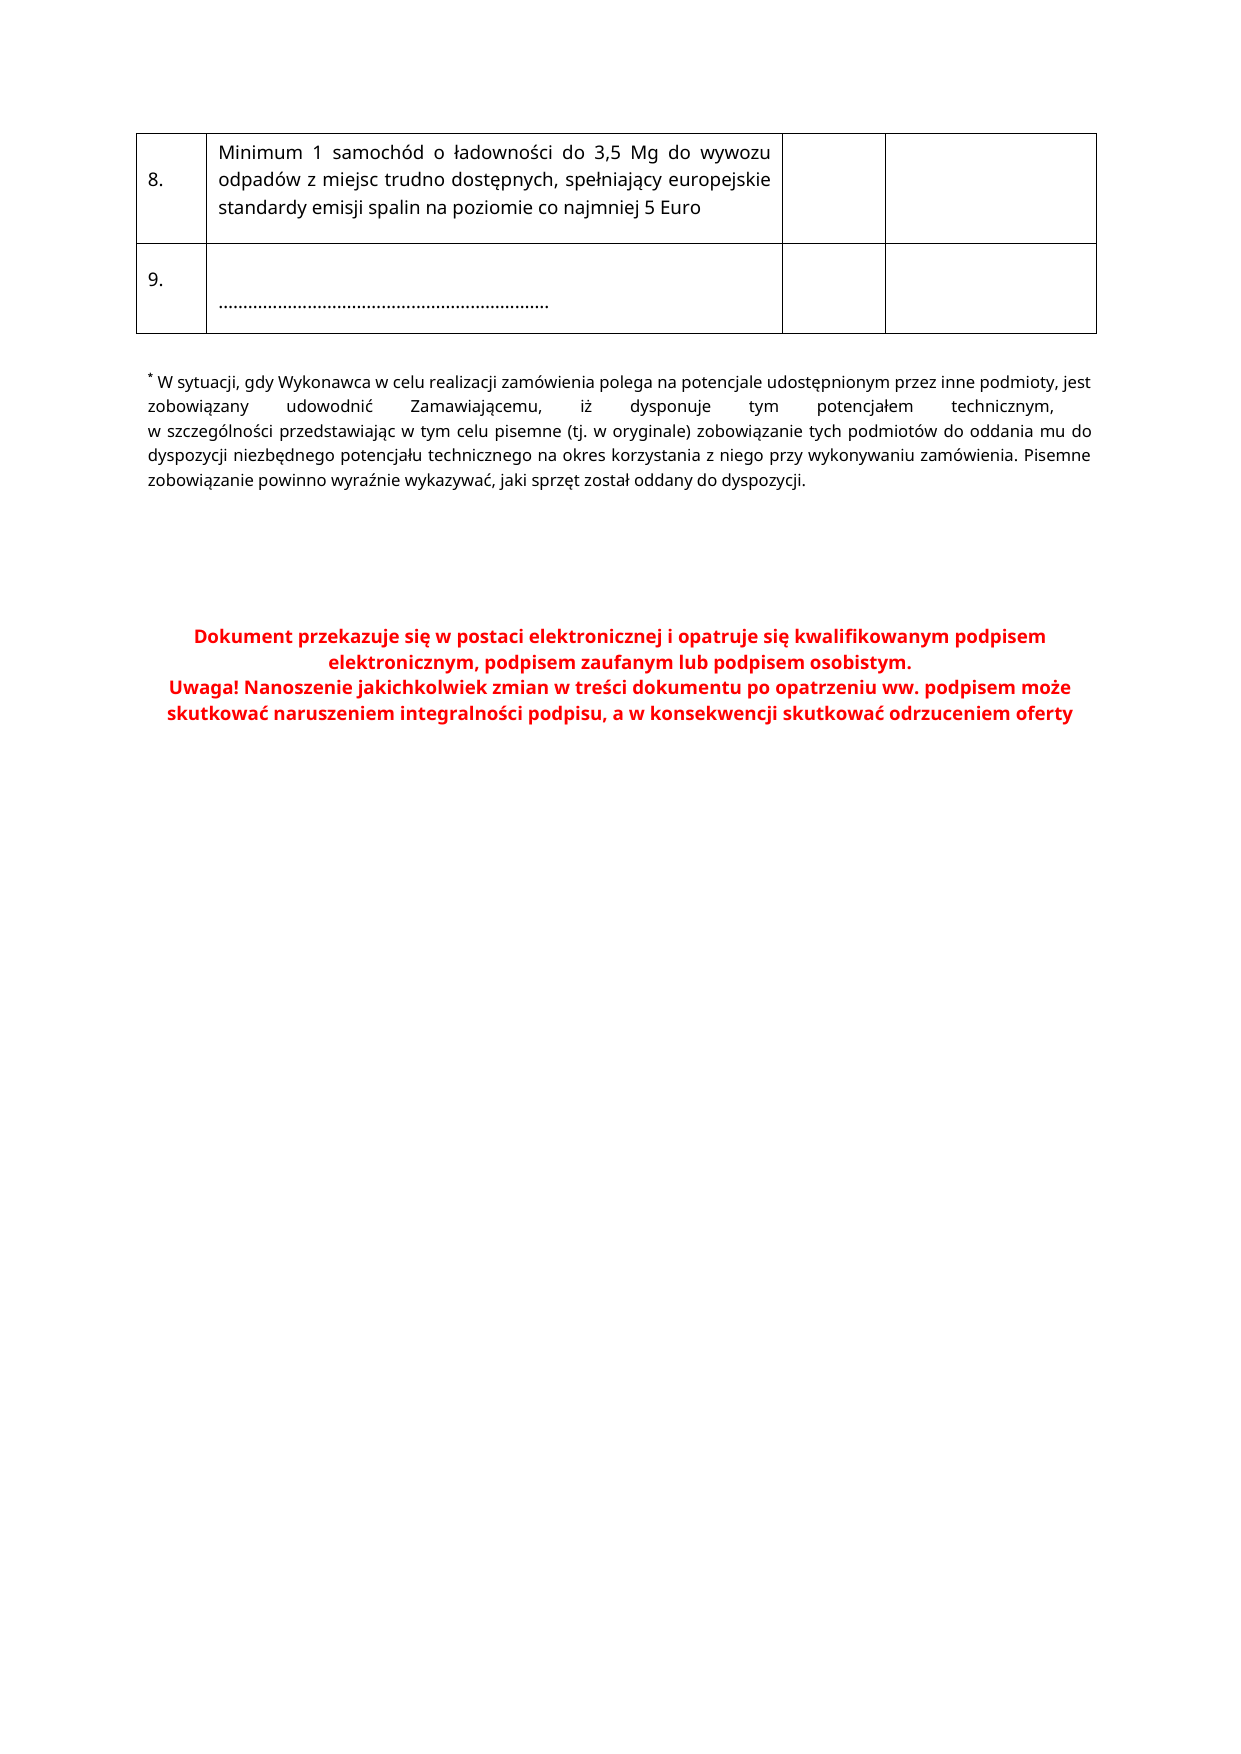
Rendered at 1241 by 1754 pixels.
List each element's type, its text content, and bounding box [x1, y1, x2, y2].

table_cell [783, 244, 885, 333]
text Dokument przekazuje się w postaci elektronicznej i opatruje się kwalifikowanym podpisem elektronicznym, podpisem zaufanym lub podpisem osobistym. [148, 623, 1092, 674]
table_cell 9. [137, 244, 206, 333]
table_cell …………………………………………………………. [207, 244, 782, 333]
table_cell [886, 244, 1096, 333]
table_cell Minimum 1 samochód o ładowności do 3,5 Mg do wywozu odpadów z miejsc trudno dostępnych, spełniający europejskie standardy emisji spalin na poziomie co najmniej 5 Euro [207, 134, 782, 243]
text * W sytuacji, gdy Wykonawca w celu realizacji zamówienia polega na potencjale udostępnionym przez inne podmioty, jest zobowiązany udowodnić Zamawiającemu, iż dysponuje tym potencjałem technicznym, w szczególności przedstawiając w tym celu pisemne (tj. w oryginale) zobowiązanie tych podmiotów do oddania mu do dyspozycji niezbędnego potencjału technicznego na okres korzystania z niego przy wykonywaniu zamówienia. Pisemne zobowiązanie powinno wyraźnie wykazywać, jaki sprzęt został oddany do dyspozycji. [148, 371, 1092, 491]
table_cell 8. [137, 134, 206, 243]
table_cell [783, 134, 885, 243]
table_cell [886, 134, 1096, 243]
text Uwaga! Nanoszenie jakichkolwiek zmian w treści dokumentu po opatrzeniu ww. podpisem może skutkować naruszeniem integralności podpisu, a w konsekwencji skutkować odrzuceniem oferty [148, 674, 1092, 726]
